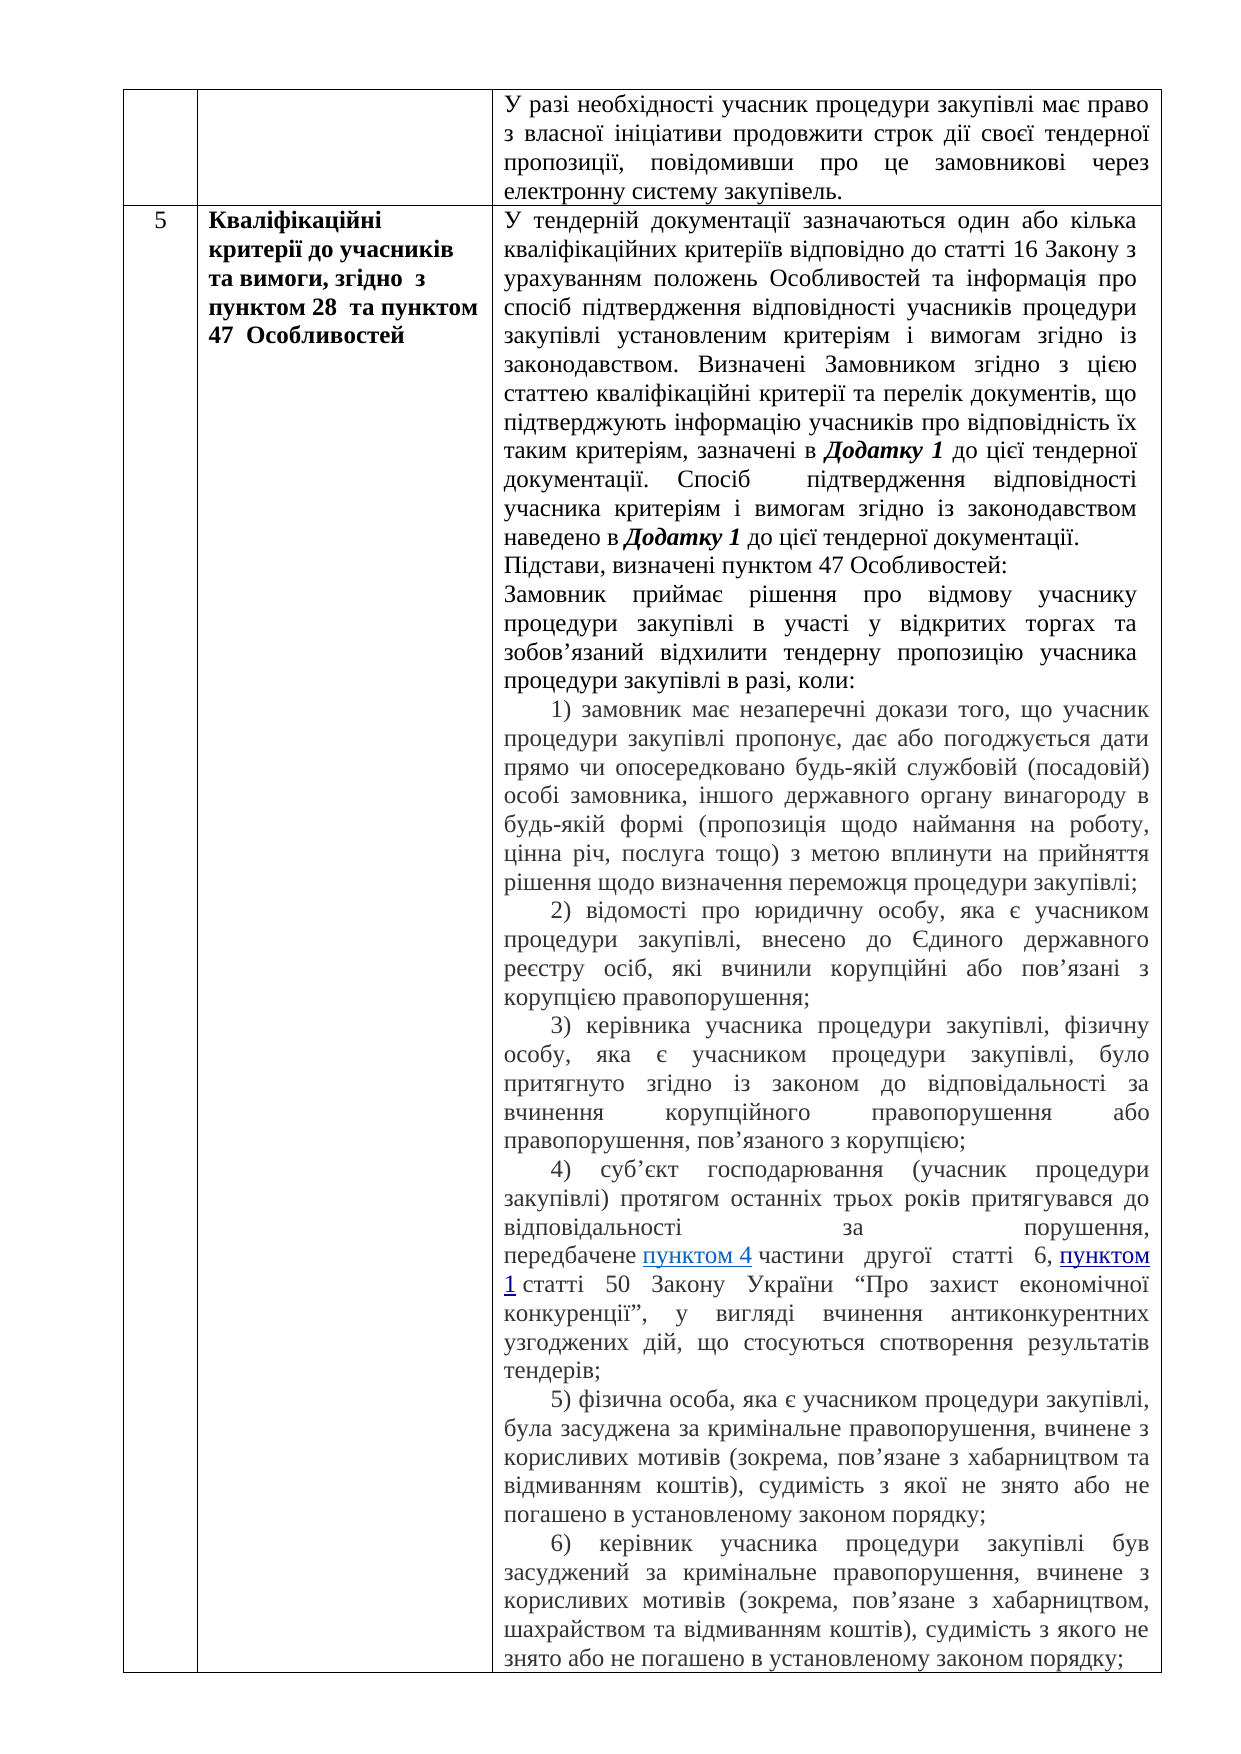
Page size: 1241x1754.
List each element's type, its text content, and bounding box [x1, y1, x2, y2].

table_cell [198, 90, 492, 204]
table_cell 4 [124, 90, 197, 204]
table_cell 5 [124, 206, 197, 1672]
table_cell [493, 206, 1161, 1672]
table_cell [198, 206, 492, 1672]
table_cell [493, 90, 1161, 204]
